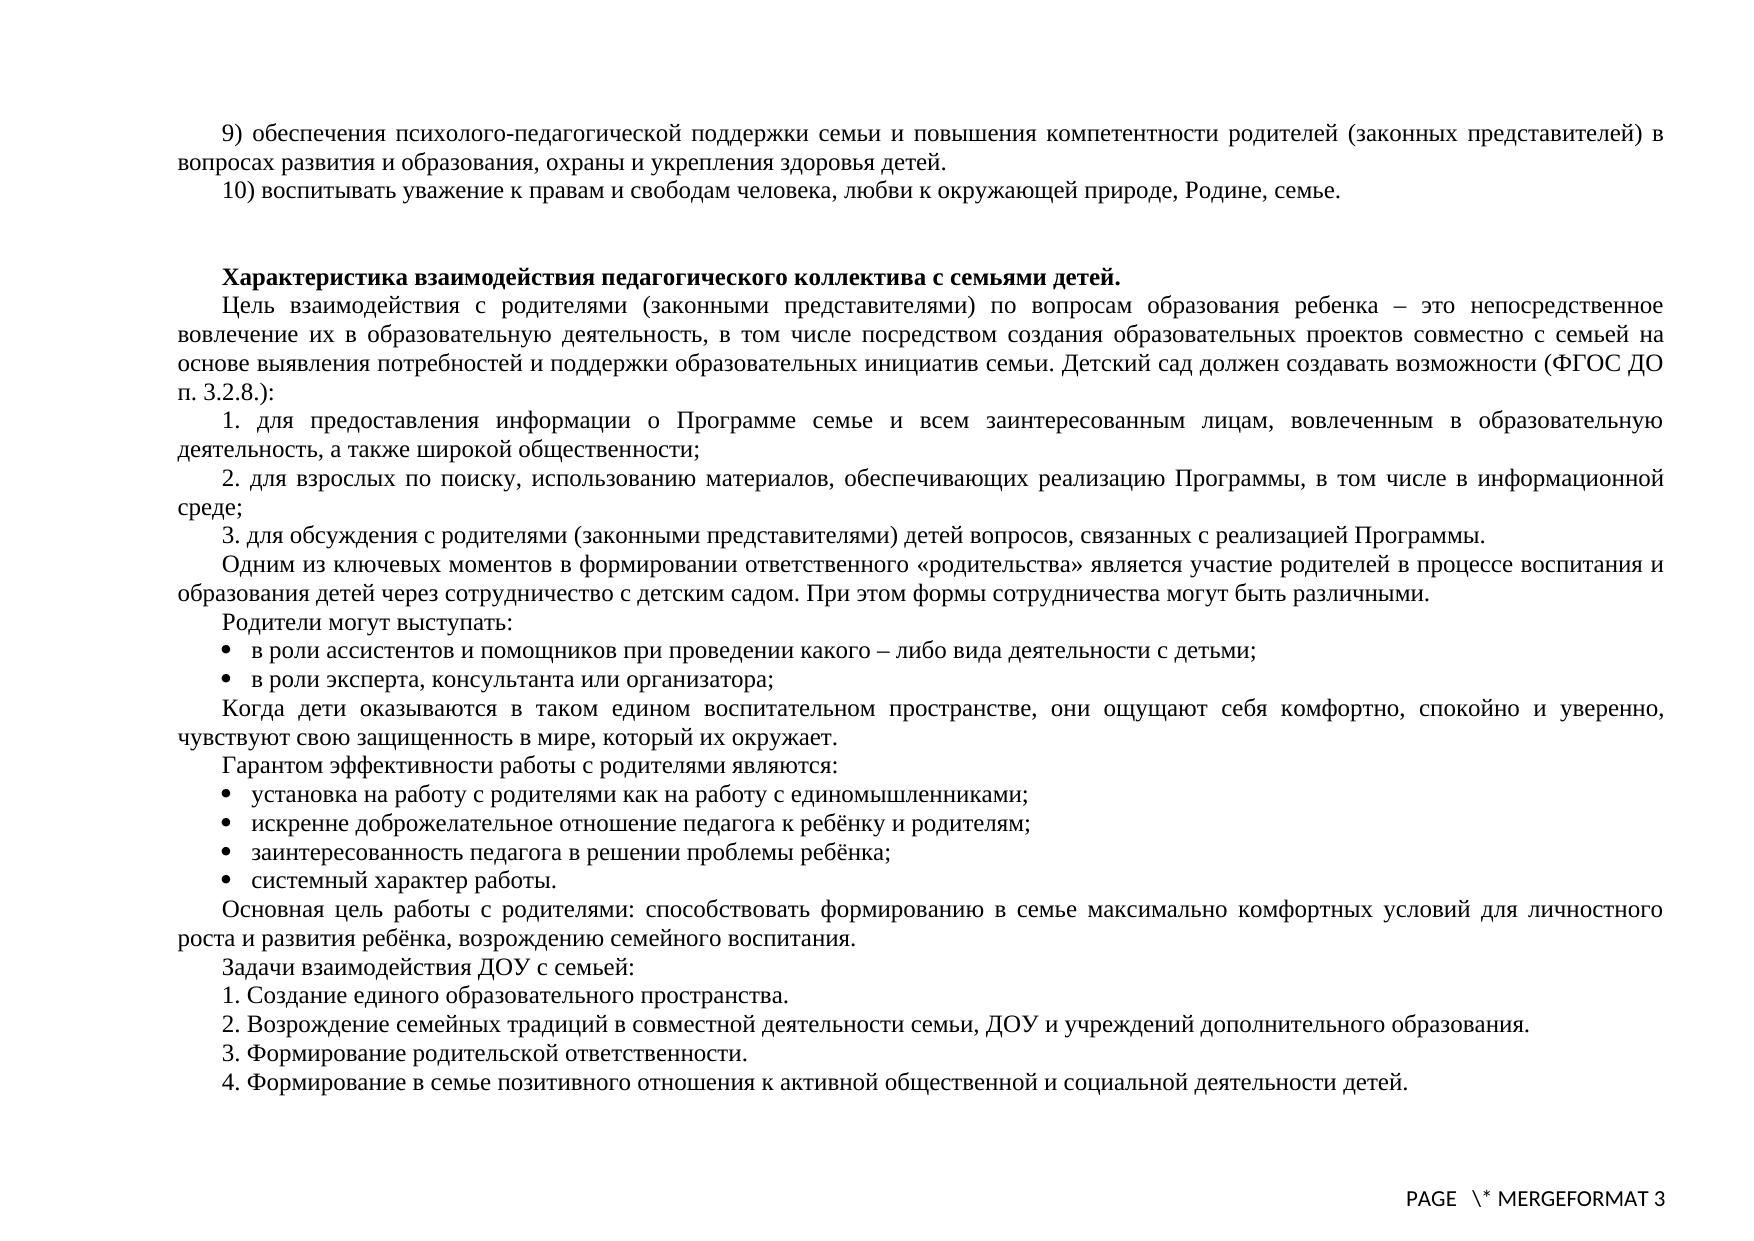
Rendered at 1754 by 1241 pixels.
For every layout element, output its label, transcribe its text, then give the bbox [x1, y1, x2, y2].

text Задачи взаимодействия ДОУ с семьей: [177, 952, 1665, 981]
text 1. для предоставления информации о Программе семье и всем заинтересованным лицам, вовлеченным в образовательную деятельность, а также широкой общественности; [177, 406, 1665, 463]
list в роли ассистентов и помощников при проведении какого – либо вида деятельности с детьми; [177, 636, 1665, 664]
text 2. для взрослых по поиску, использованию материалов, обеспечивающих реализацию Программы, в том числе в информационной среде; [177, 463, 1665, 521]
text 4. Формирование в семье позитивного отношения к активной общественной и социальной деятельности детей. [177, 1067, 1665, 1096]
list в роли эксперта, консультанта или организатора; [177, 664, 1665, 693]
text 9) обеспечения психолого-педагогической поддержки семьи и повышения компетентности родителей (законных представителей) в вопросах развития и образования, охраны и укрепления здоровья детей. [177, 118, 1665, 176]
list системный характер работы. [177, 866, 1665, 894]
list искренне доброжелательное отношение педагога к ребёнку и родителям; [177, 808, 1665, 837]
text 1. Создание единого образовательного пространства. [177, 981, 1665, 1009]
text 10) воспитывать уважение к правам и свободам человека, любви к окружающей природе, Родине, семье. [177, 176, 1665, 204]
text 2. Возрождение семейных традиций в совместной деятельности семьи, ДОУ и учреждений дополнительного образования. [177, 1009, 1665, 1038]
text Родители могут выступать: [177, 607, 1665, 636]
text 3. Формирование родительской ответственности. [177, 1038, 1665, 1067]
text Характеристика взаимодействия педагогического коллектива с семьями детей. [177, 262, 1667, 291]
list заинтересованность педагога в решении проблемы ребёнка; [177, 837, 1665, 866]
text Одним из ключевых моментов в формировании ответственного «родительства» является участие родителей в процессе воспитания и образования детей через сотрудничество с детским садом. При этом формы сотрудничества могут быть различными. [177, 549, 1665, 607]
text 3. для обсуждения с родителями (законными представителями) детей вопросов, связанных с реализацией Программы. [177, 521, 1665, 549]
text Когда дети оказываются в таком едином воспитательном пространстве, они ощущают себя комфортно, спокойно и уверенно, чувствуют свою защищенность в мире, который их окружает. [177, 693, 1665, 751]
text Цель взаимодействия с родителями (законными представителями) по вопросам образования ребенка – это непосредственное вовлечение их в образовательную деятельность, в том числе посредством создания образовательных проектов совместно с семьей на основе выявления потребностей и поддержки образовательных инициатив семьи. Детский сад должен создавать возможности (ФГОС ДО п. 3.2.8.): [177, 291, 1665, 406]
text Гарантом эффективности работы с родителями являются: [177, 751, 1665, 779]
list установка на работу с родителями как на работу с единомышленниками; [177, 779, 1665, 808]
text Основная цель работы с родителями: способствовать формированию в семье максимально комфортных условий для личностного роста и развития ребёнка, возрождению семейного воспитания. [177, 894, 1665, 952]
